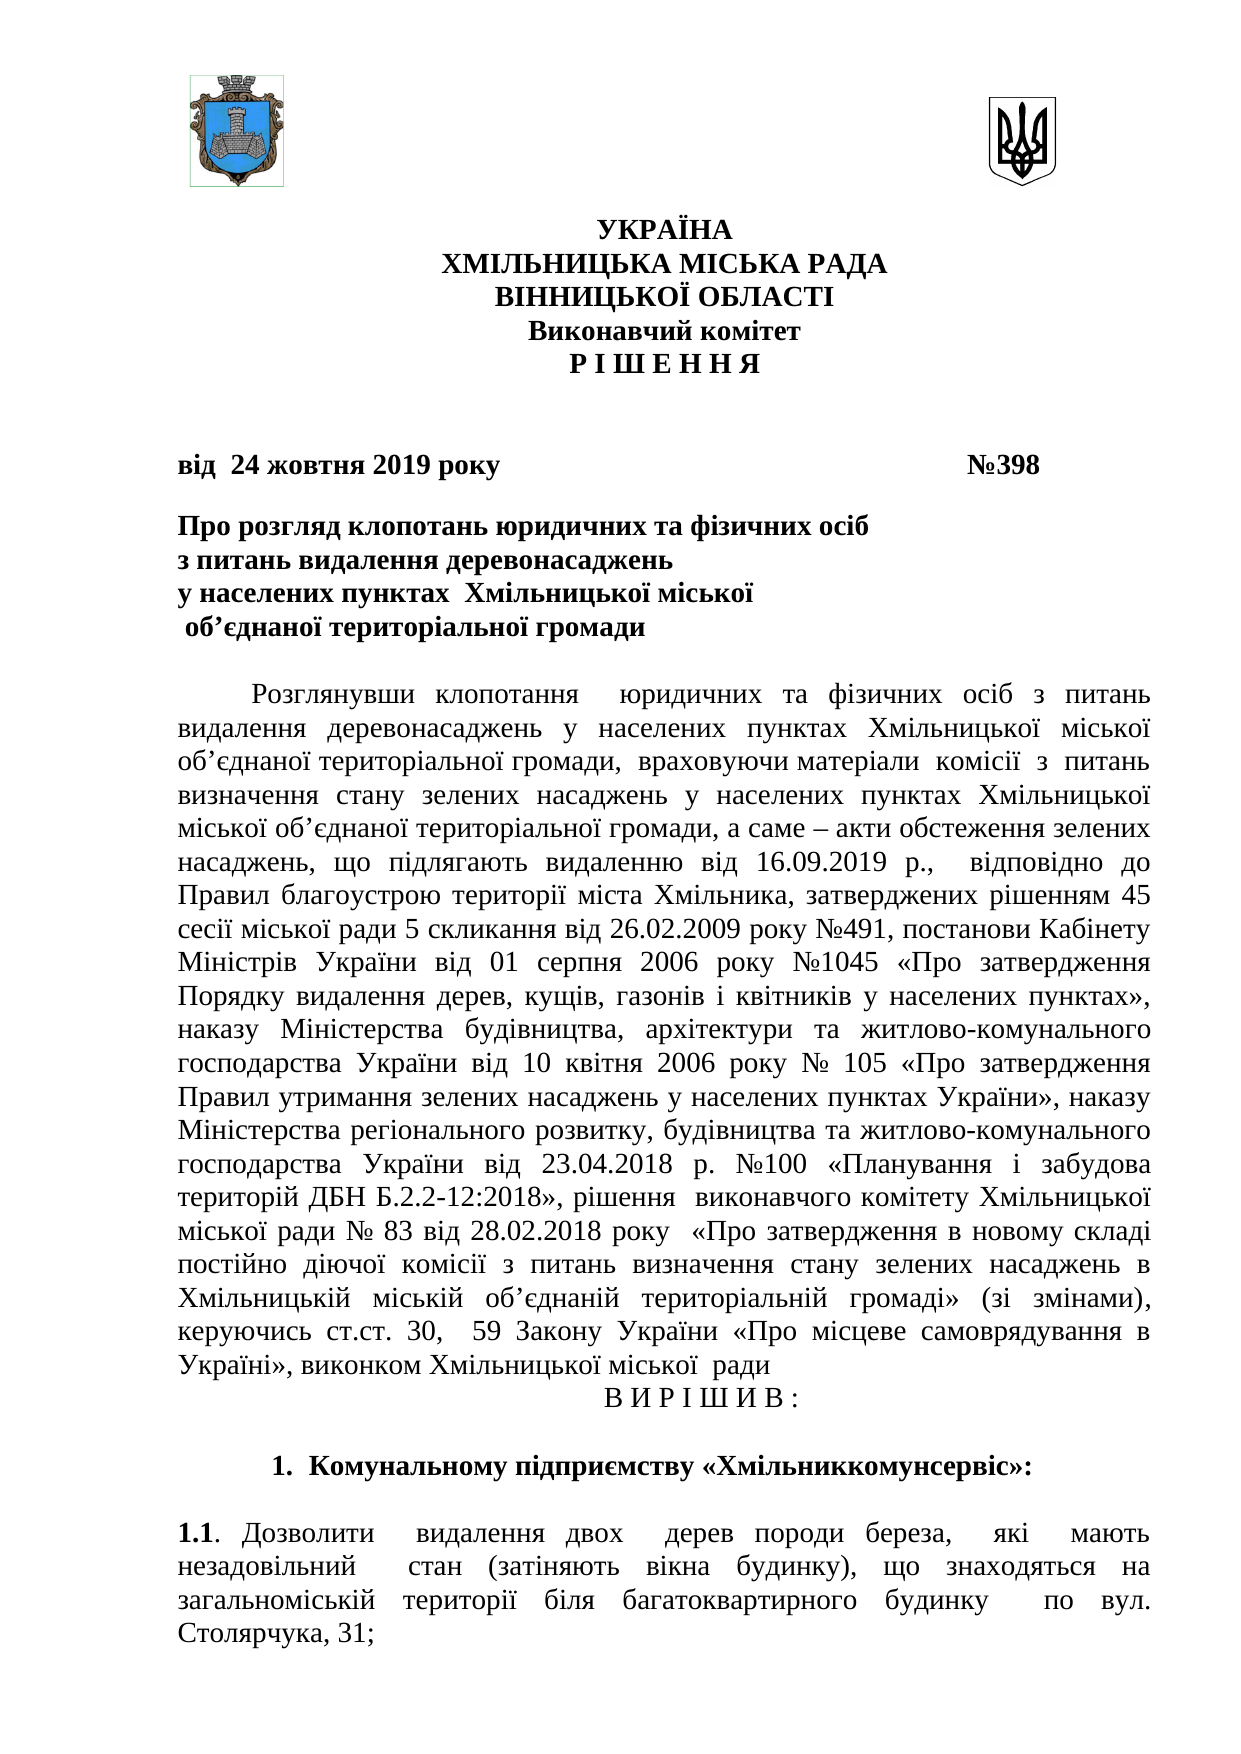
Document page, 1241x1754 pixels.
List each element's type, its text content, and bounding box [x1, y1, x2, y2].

text об’єднаної територіальної громади [177, 609, 1152, 643]
text УКРАЇНА [177, 212, 1152, 246]
text Про розгляд клопотань юридичних та фізичних осіб [177, 508, 1152, 542]
text 1.1. Дозволити видалення двох дерев породи береза, які мають незадовільний стан (затіняють вікна будинку), що знаходяться на загальноміській території біля багатоквартирного будинку по вул. Столярчука, 31; [177, 1515, 1152, 1649]
text у населених пунктах Хмільницької міської [177, 576, 1152, 609]
text з питань видалення деревонасаджень [177, 542, 1152, 576]
text Розглянувши клопотання юридичних та фізичних осіб з питань видалення деревонасаджень у населених пунктах Хмільницької міської об’єднаної територіальної громади, враховуючи матеріали комісії з питань визначення стану зелених насаджень у населених пунктах Хмільницької міської об’єднаної територіальної громади, а саме – акти обстеження зелених насаджень, що підлягають видаленню від 16.09.2019 р., відповідно до Правил благоустрою території міста Хмільника, затверджених рішенням 45 сесії міської ради 5 скликання від 26.02.2009 року №491, постанови Кабінету Міністрів України від 01 серпня 2006 року №1045 «Про затвердження Порядку видалення дерев, кущів, газонів і квітників у населених пунктах», наказу Міністерства будівництва, архітектури та житлово-комунального господарства України від 10 квітня 2006 року № 105 «Про затвердження Правил утримання зелених насаджень у населених пунктах України», наказу Міністерства регіонального розвитку, будівництва та житлово-комунального господарства України від 23.04.2018 р. №100 «Планування і забудова територій ДБН Б.2.2-12:2018», рішення виконавчого комітету Хмільницької міської ради № 83 від 28.02.2018 року «Про затвердження в новому складі постійно діючої комісії з питань визначення стану зелених насаджень в Хмільницькій міській об’єднаній територіальній громаді» (зі змінами), керуючись ст.ст. 30, 59 Закону України «Про місцеве самоврядування в Україні», виконком Хмільницької міської ради [177, 676, 1152, 1381]
picture [988, 97, 1057, 187]
text Р І Ш Е Н Н Я [177, 346, 1152, 380]
text Виконавчий комітет [177, 313, 1152, 346]
text В И Р І Ш И В : [177, 1381, 1152, 1414]
list Комунальному підприємству «Хмільниккомунсервіс»: [271, 1448, 1152, 1481]
text ВІННИЦЬКОЇ ОБЛАСТІ [177, 279, 1152, 313]
picture [189, 75, 284, 187]
text від 24 жовтня 2019 року №398 [177, 447, 1152, 481]
text ХМІЛЬНИЦЬКА МІСЬКА РАДА [177, 246, 1152, 279]
